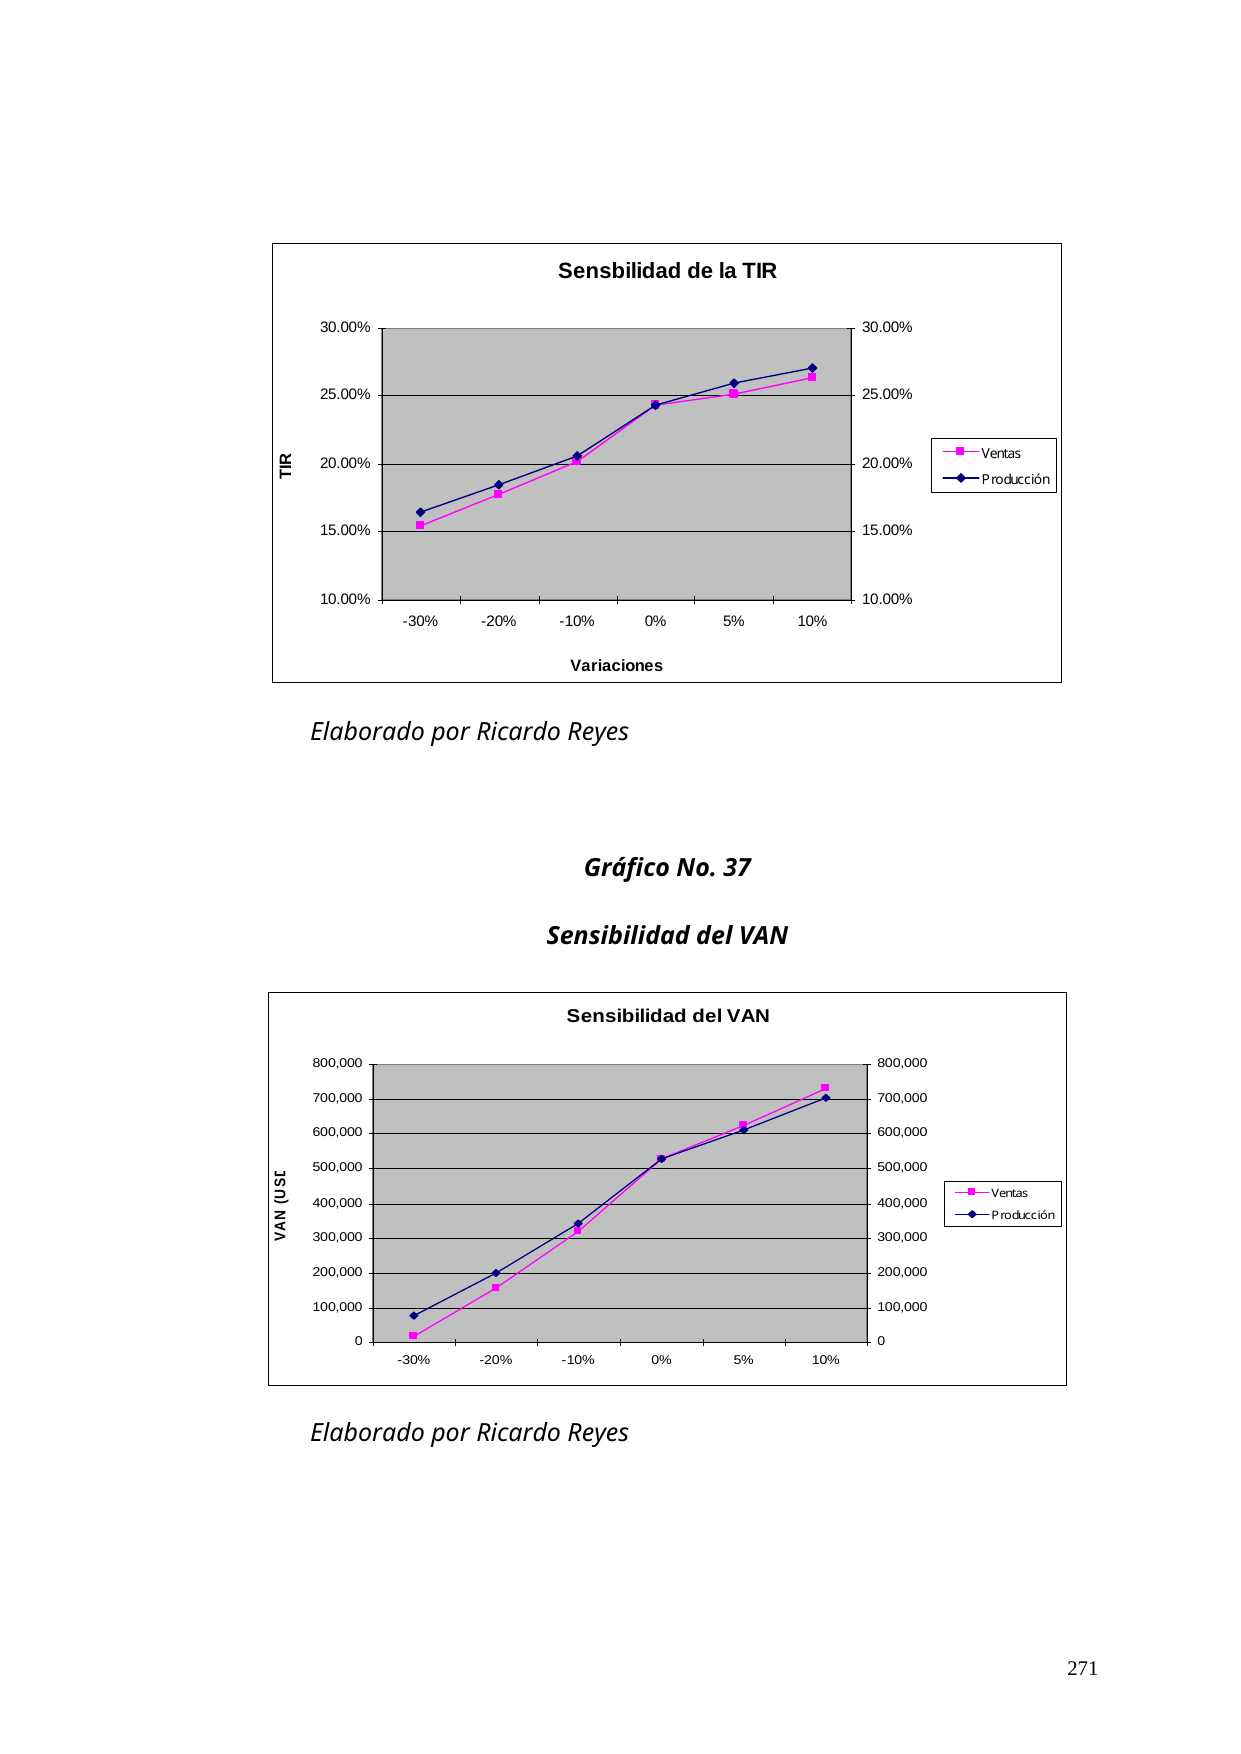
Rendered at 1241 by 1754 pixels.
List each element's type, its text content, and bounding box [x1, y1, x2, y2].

text Elaborado por Ricardo Reyes [236, 713, 1098, 747]
text Sensibilidad del VAN [236, 918, 1098, 952]
text Elaborado por Ricardo Reyes [236, 1415, 1098, 1449]
text Gráfico No. 37 [236, 850, 1098, 884]
